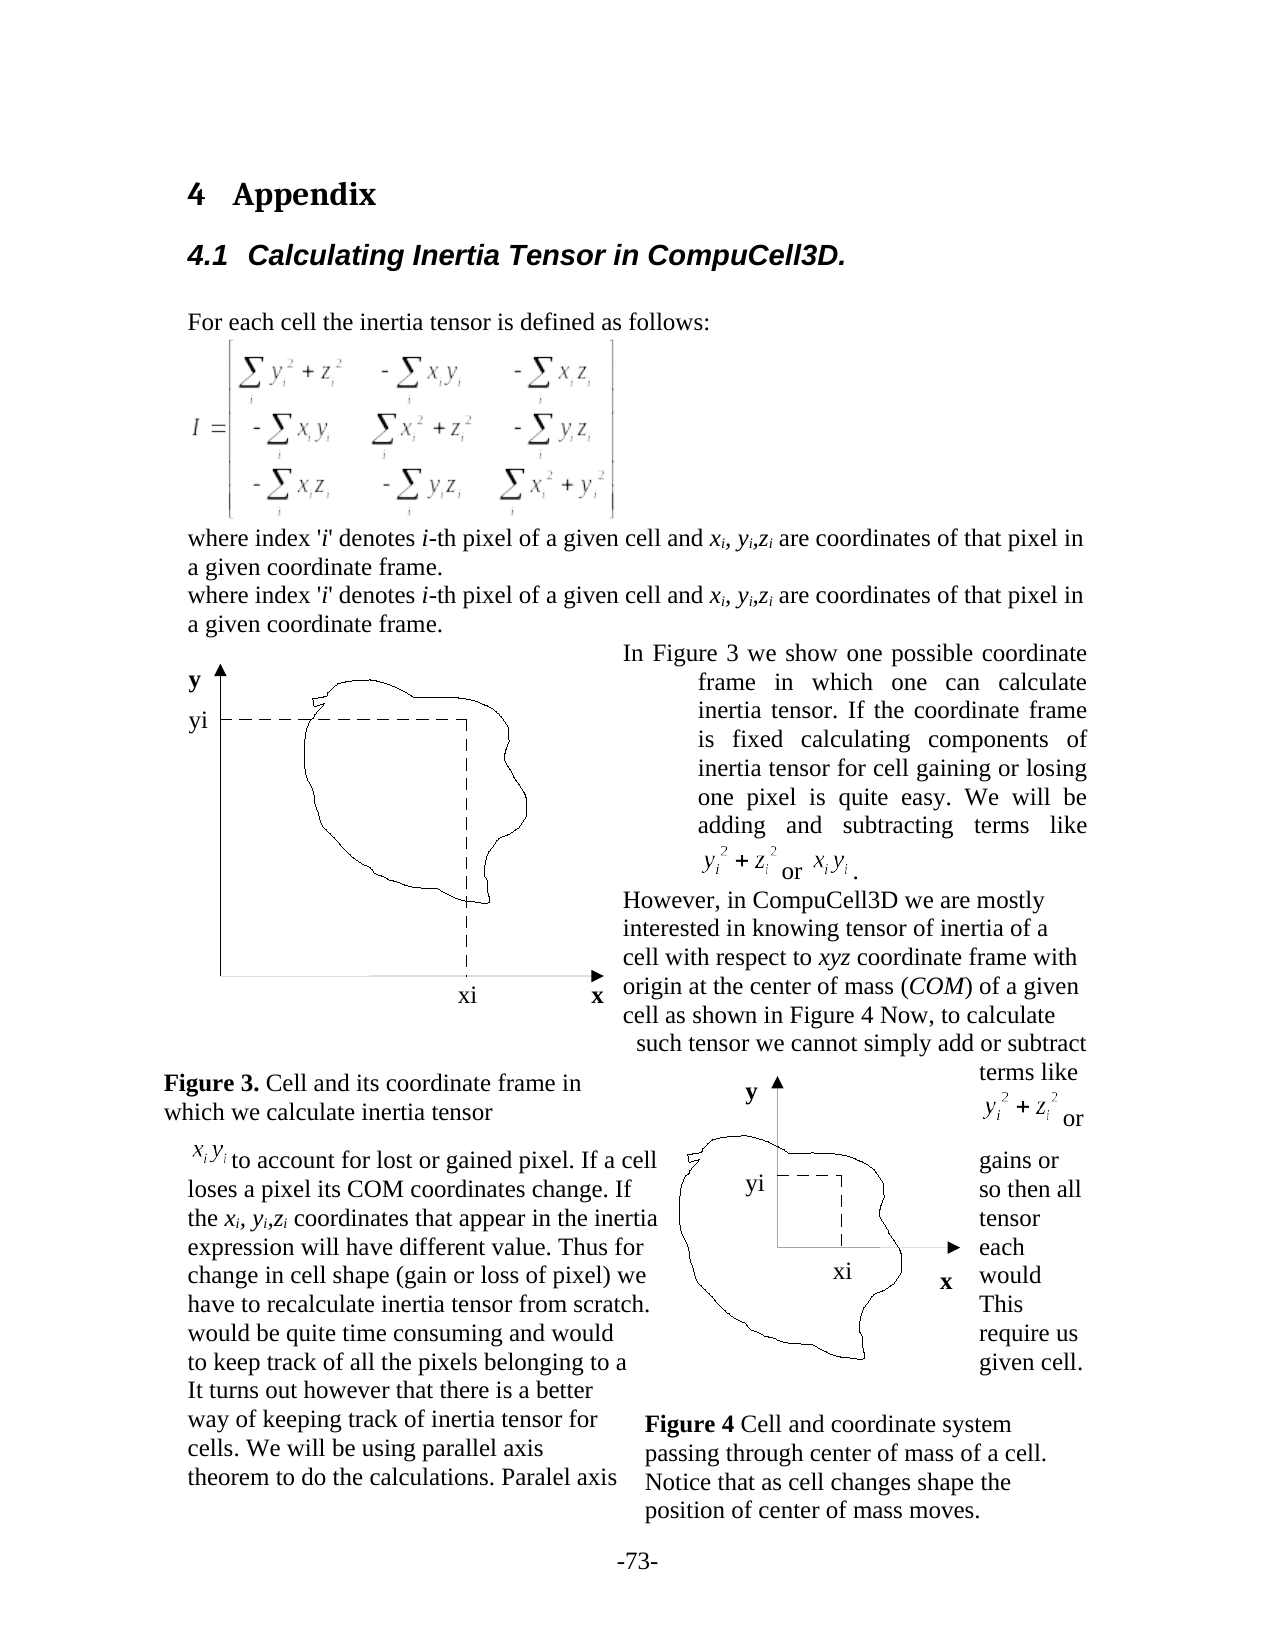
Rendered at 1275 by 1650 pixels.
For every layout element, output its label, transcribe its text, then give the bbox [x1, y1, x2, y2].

text where index 'i' denotes i-th pixel of a given cell and xi, yi,zi are coordinates of that pixel in a given coordinate frame. [187, 523, 1087, 581]
subtitle Appendix [187, 175, 1087, 213]
text where index 'i' denotes i-th pixel of a given cell and xi, yi,zi are coordinates of that pixel in a given coordinate frame. [187, 581, 1087, 638]
text For each cell the inertia tensor is defined as follows: [187, 307, 1087, 336]
subtitle Calculating Inertia Tensor in CompuCell3D. [187, 238, 1087, 272]
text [187, 885, 1087, 1491]
text In Figure 4 we show one possible coordinate frame in which one can calculate inertia tensor. If the coordinate frame is fixed calculating components of inertia tensor for cell gaining or losing one pixel is quite easy. We will be adding and subtracting terms like or . [187, 638, 1087, 885]
